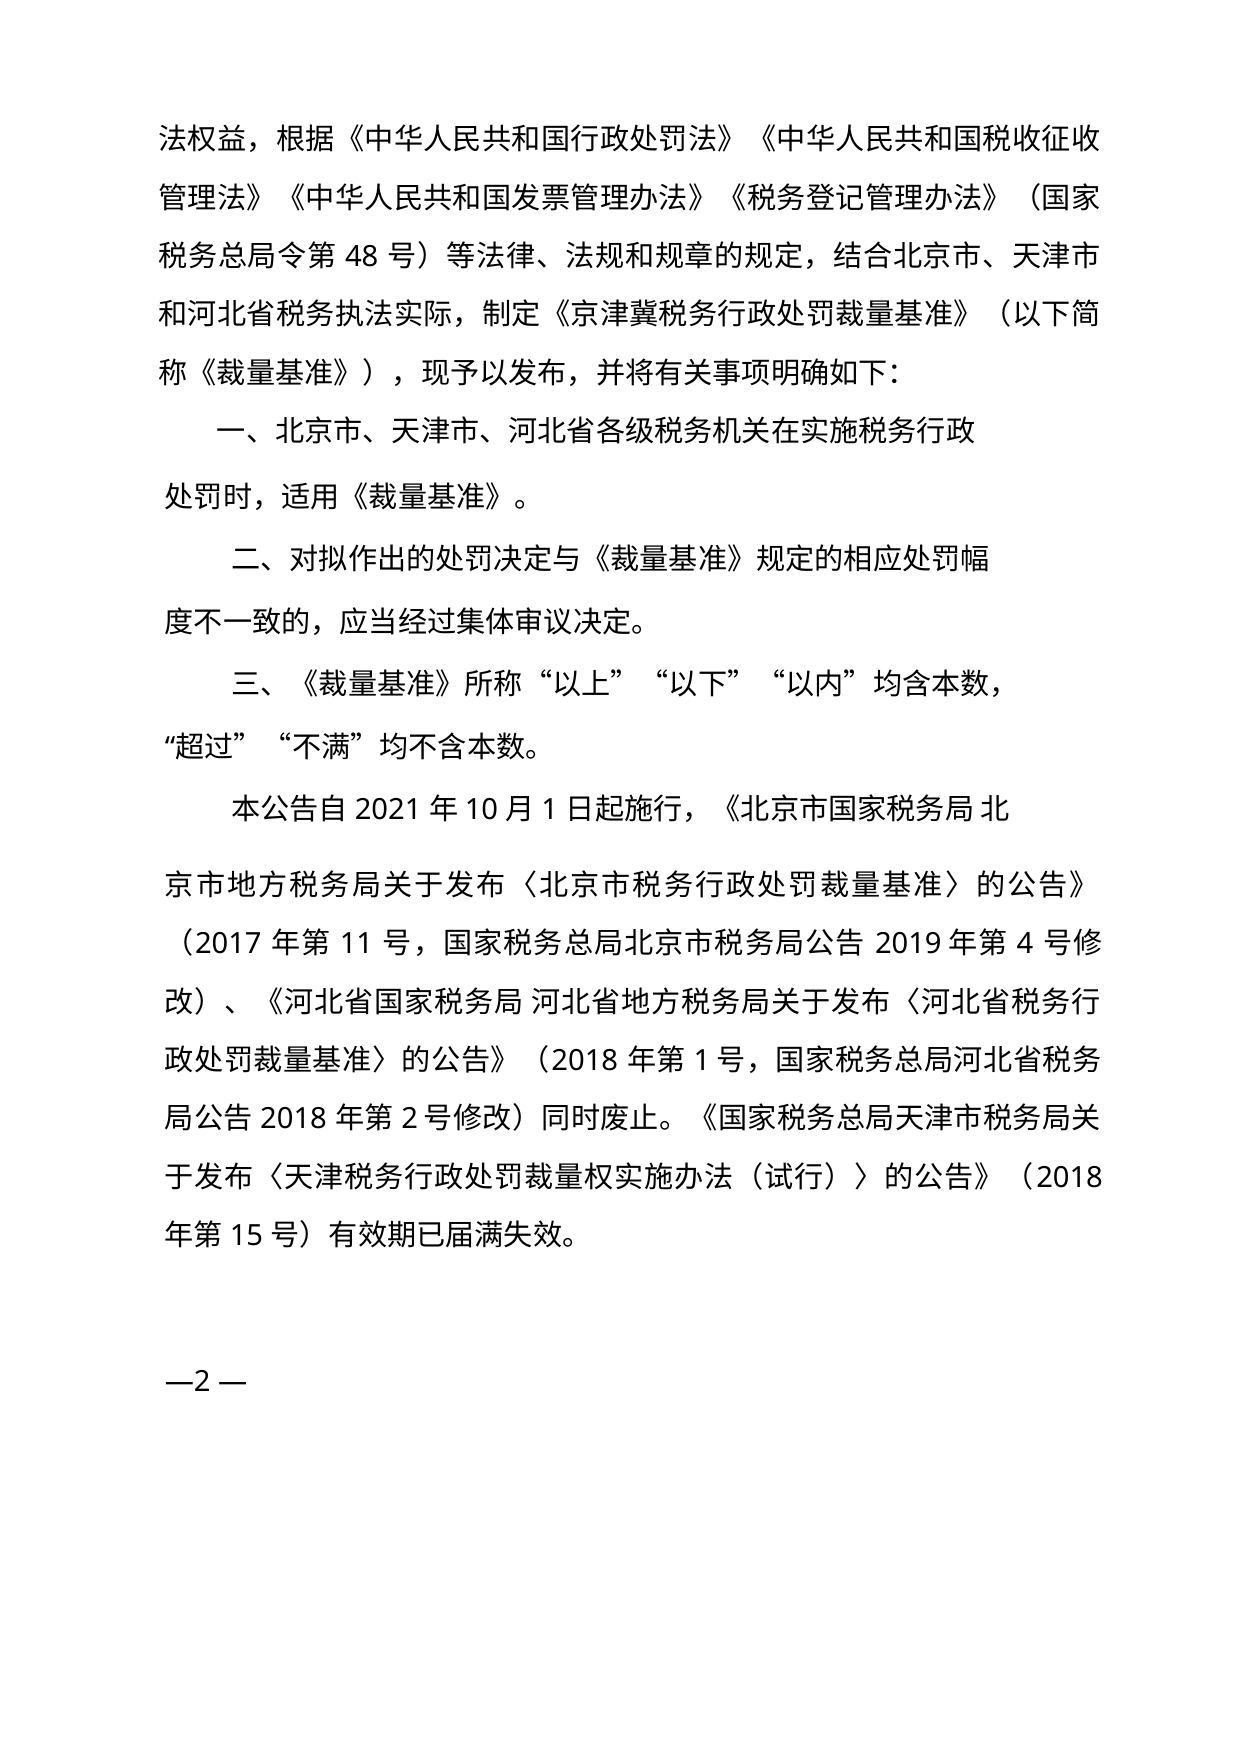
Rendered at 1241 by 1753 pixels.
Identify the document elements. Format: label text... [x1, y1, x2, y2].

text 度不一致的，应当经过集体审议决定。 [164, 599, 1103, 641]
text 法权益，根据《中华人民共和国行政处罚法》《中华人民共和国税收征收管理法》《中华人民共和国发票管理办法》《税务登记管理办法》（国家税务总局令第 48 号）等法律、法规和规章的规定，结合北京市、天津市和河北省税务执法实际，制定《京津冀税务行政处罚裁量基准》（以下简称《裁量基准》），现予以发布，并将有关事项明确如下： [158, 103, 1103, 395]
text 本公告自 2021 年 10 月 1 日起施行，《北京市国家税务局 北 [231, 786, 1103, 828]
text 一、北京市、天津市、河北省各级税务机关在实施税务行政 [158, 395, 1103, 453]
text “超过”“不满”均不含本数。 [164, 724, 1103, 766]
text 京市地方税务局关于发布〈北京市税务行政处罚裁量基准〉的公告》（2017 年第 11 号，国家税务总局北京市税务局公告 2019年第 4 号修改）、《河北省国家税务局 河北省地方税务局关于发布〈河北省税务行政处罚裁量基准〉的公告》（2018 年第 1号，国家税务总局河北省税务局公告 2018 年第 2号修改）同时废止。《国家税务总局天津市税务局关于发布〈天津税务行政处罚裁量权实施办法（试行）〉的公告》（2018 年第 15 号）有效期已届满失效。 [164, 849, 1103, 1257]
text 三、《裁量基准》所称“以上”“以下”“以内”均含本数， [231, 661, 1103, 703]
text 二、对拟作出的处罚决定与《裁量基准》规定的相应处罚幅 [231, 536, 1103, 578]
text 处罚时，适用《裁量基准》。 [164, 474, 1103, 516]
text —2 — [164, 1361, 1103, 1399]
